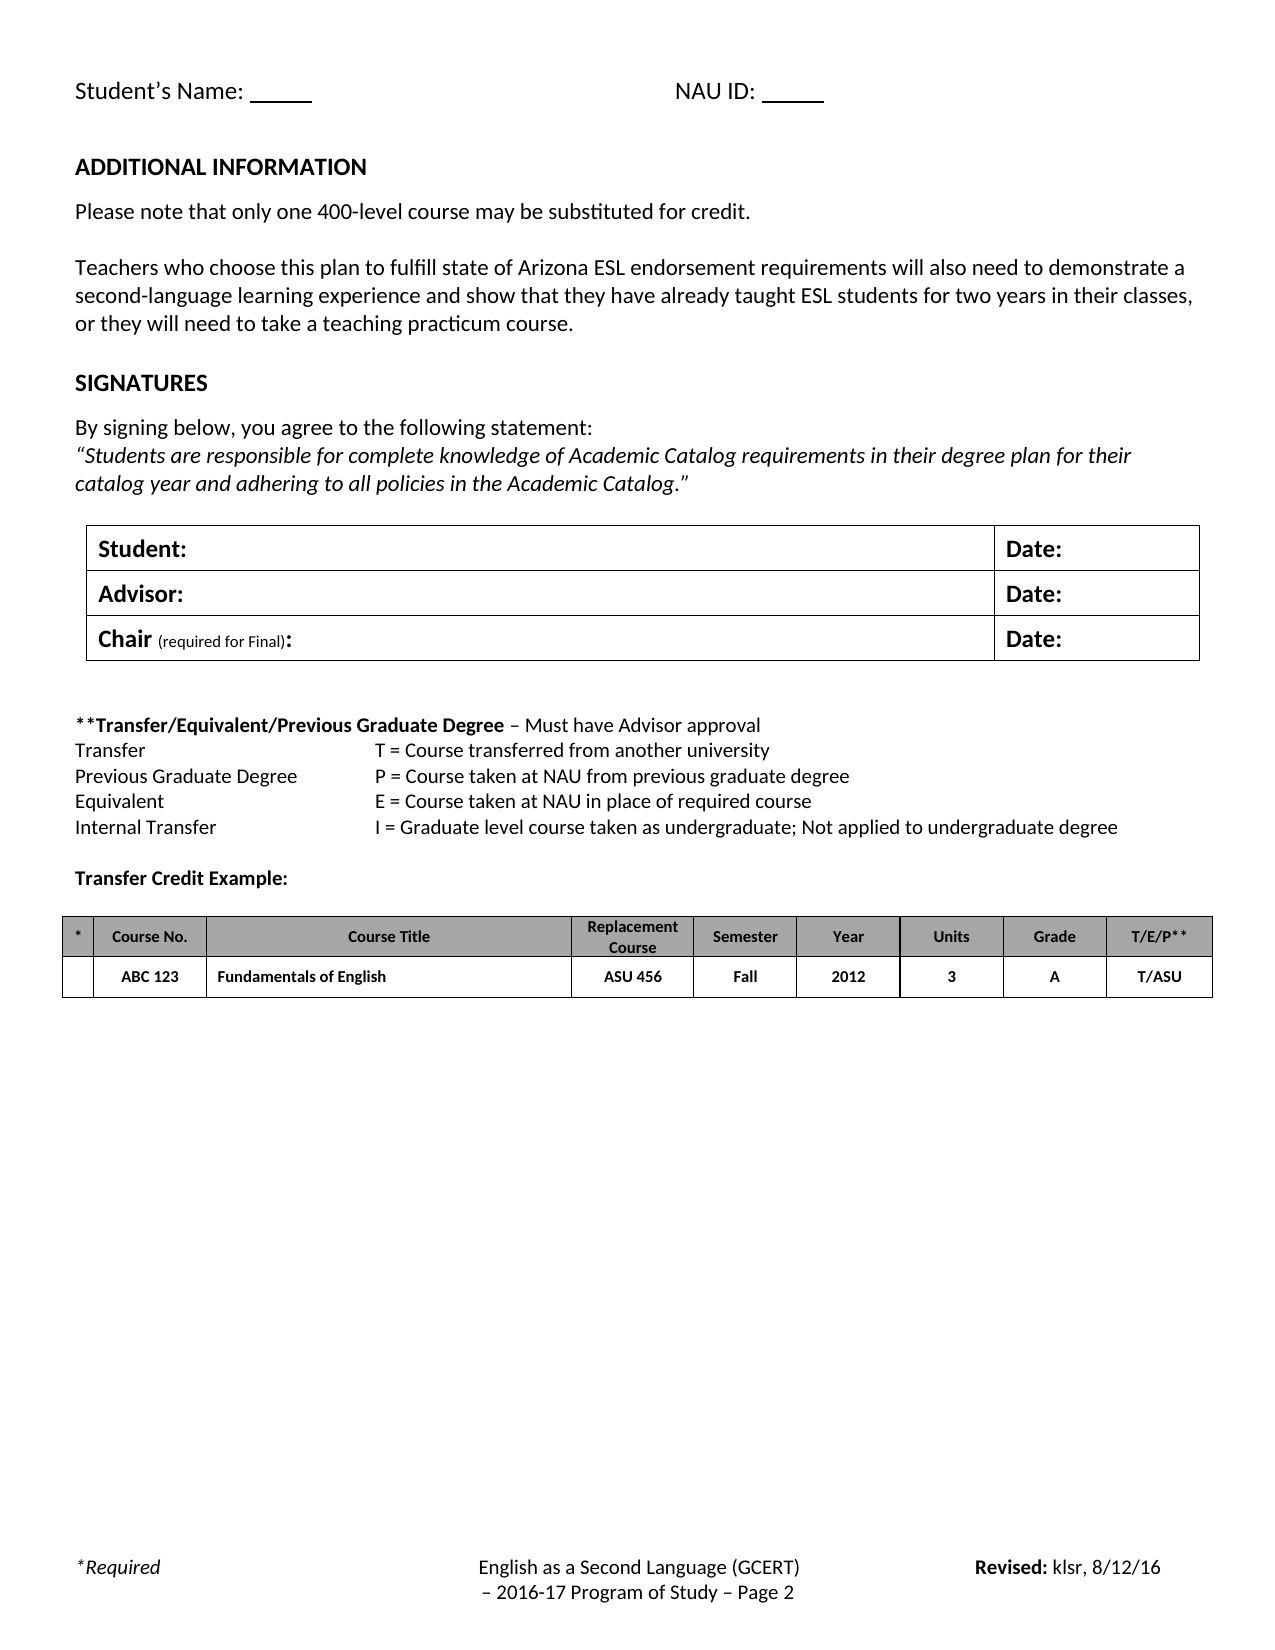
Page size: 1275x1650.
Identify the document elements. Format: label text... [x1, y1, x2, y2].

table_header T/E/P** [1107, 917, 1212, 956]
text Transfer Credit Example: [75, 865, 1200, 890]
table_header Grade [1004, 917, 1106, 956]
text Additional Information [75, 151, 1200, 182]
table_header Replacement Course [572, 917, 693, 956]
text By signing below, you agree to the following statement: [75, 413, 1200, 441]
table_header Units [901, 917, 1003, 956]
table_header Student: [87, 526, 994, 570]
table_cell [63, 957, 93, 997]
table_header Course Title [207, 917, 571, 956]
table_cell Fall [694, 957, 796, 997]
table_cell T/ASU [1107, 957, 1212, 997]
table_cell Date: [995, 616, 1199, 660]
table_header * [63, 917, 93, 956]
table_cell Advisor: [87, 571, 994, 615]
text “Students are responsible for complete knowledge of Academic Catalog requirements in their degree plan for their catalog year and adhering to all policies in the Academic Catalog.” [75, 441, 1200, 497]
text Equivalent E = Course taken at NAU in place of required course [75, 788, 1200, 814]
text Student’s Name: NAU ID: [75, 75, 1200, 106]
text Transfer T = Course transferred from another university [75, 738, 1200, 763]
text Previous Graduate Degree P = Course taken at NAU from previous graduate degree [75, 763, 1200, 788]
table_cell 2012 [797, 957, 899, 997]
table_header Year [797, 917, 899, 956]
table_header Course No. [94, 917, 206, 956]
text **Transfer/Equivalent/Previous Graduate Degree – Must have Advisor approval [75, 712, 1200, 738]
text Please note that only one 400-level course may be substituted for credit. Teachers who choose this plan to fulfill state of Arizona ESL endorsement requirements will also need to demonstrate a second-language learning experience and show that they have already taught ESL students for two years in their classes, or they will need to take a teaching practicum course. [75, 197, 1200, 337]
text Internal Transfer I = Graduate level course taken as undergraduate; Not applied to undergraduate degree [75, 814, 1200, 839]
table_cell Date: [995, 571, 1199, 615]
text Signatures [75, 368, 1200, 398]
table_cell 3 [901, 957, 1003, 997]
table_cell Chair (required for Final): [87, 616, 994, 660]
table_header Date: [995, 526, 1199, 570]
table_header Semester [694, 917, 796, 956]
table_cell A [1004, 957, 1106, 997]
table_cell Fundamentals of English [207, 957, 571, 997]
table_cell ABC 123 [94, 957, 206, 997]
table_cell ASU 456 [572, 957, 693, 997]
